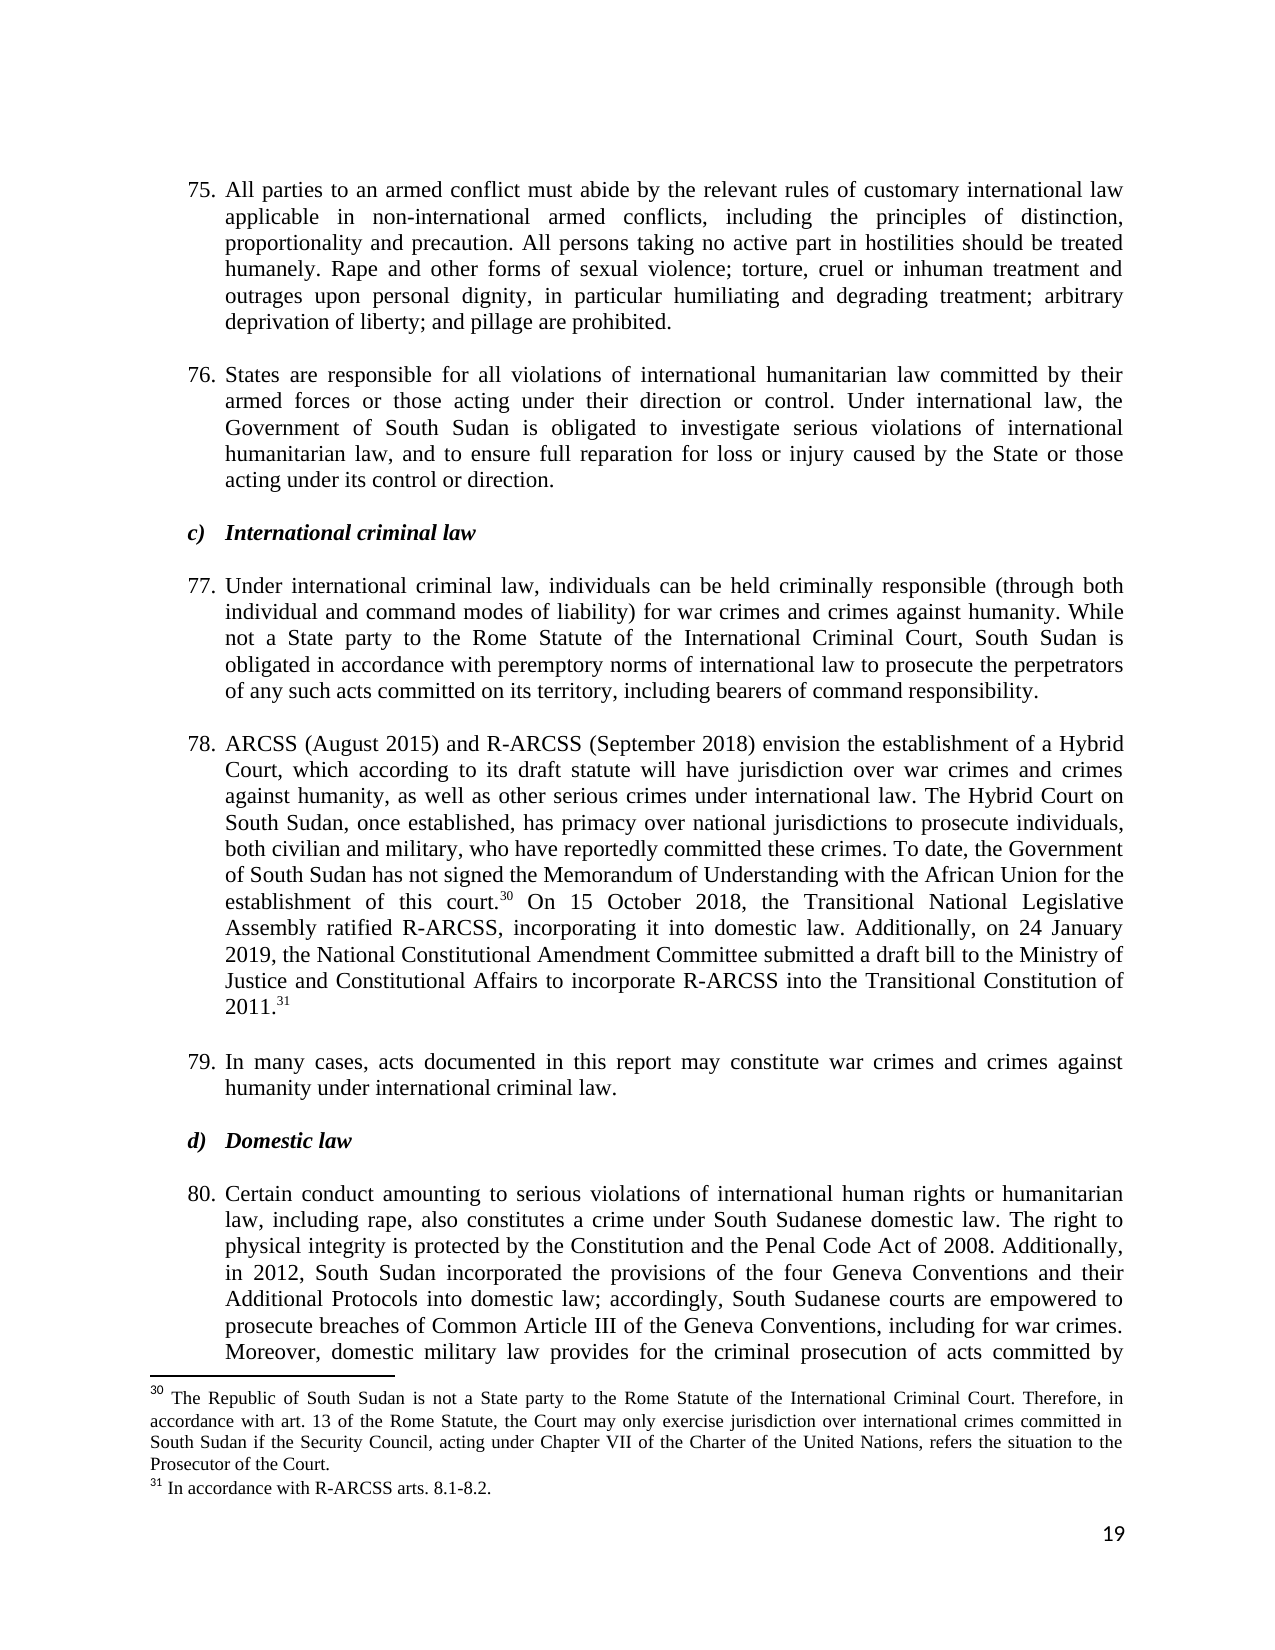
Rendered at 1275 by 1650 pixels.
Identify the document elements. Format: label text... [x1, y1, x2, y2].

list States are responsible for all violations of international humanitarian law committed by their armed forces or those acting under their direction or control. Under international law, the Government of South Sudan is obligated to investigate serious violations of international humanitarian law, and to ensure full reparation for loss or injury caused by the State or those acting under its control or direction. [187, 361, 1125, 493]
list ARCSS (August 2015) and R-ARCSS (September 2018) envision the establishment of a Hybrid Court, which according to its draft statute will have jurisdiction over war crimes and crimes against humanity, as well as other serious crimes under international law. The Hybrid Court on South Sudan, once established, has primacy over national jurisdictions to prosecute individuals, both civilian and military, who have reportedly committed these crimes. To date, the Government of South Sudan has not signed the Memorandum of Understanding with the African Union for the establishment of this court. On 15 October 2018, the Transitional National Legislative Assembly ratified R-ARCSS, incorporating it into domestic law. Additionally, on 24 January 2019, the National Constitutional Amendment Committee submitted a draft bill to the Ministry of Justice and Constitutional Affairs to incorporate R-ARCSS into the Transitional Constitution of 2011. [187, 730, 1125, 1020]
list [187, 1180, 1125, 1364]
list Domestic law [187, 1127, 1125, 1153]
list Under international criminal law, individuals can be held criminally responsible (through both individual and command modes of liability) for war crimes and crimes against humanity. While not a State party to the Rome Statute of the International Criminal Court, South Sudan is obligated in accordance with peremptory norms of international law to prosecute the perpetrators of any such acts committed on its territory, including bearers of command responsibility. [187, 572, 1125, 703]
list International criminal law [187, 519, 1125, 545]
list In many cases, acts documented in this report may constitute war crimes and crimes against humanity under international criminal law. [187, 1048, 1125, 1101]
list All parties to an armed conflict must abide by the relevant rules of customary international law applicable in non-international armed conflicts, including the principles of distinction, proportionality and precaution. All persons taking no active part in hostilities should be treated humanely. Rape and other forms of sexual violence; torture, cruel or inhuman treatment and outrages upon personal dignity, in particular humiliating and degrading treatment; arbitrary deprivation of liberty; and pillage are prohibited. [187, 176, 1125, 334]
